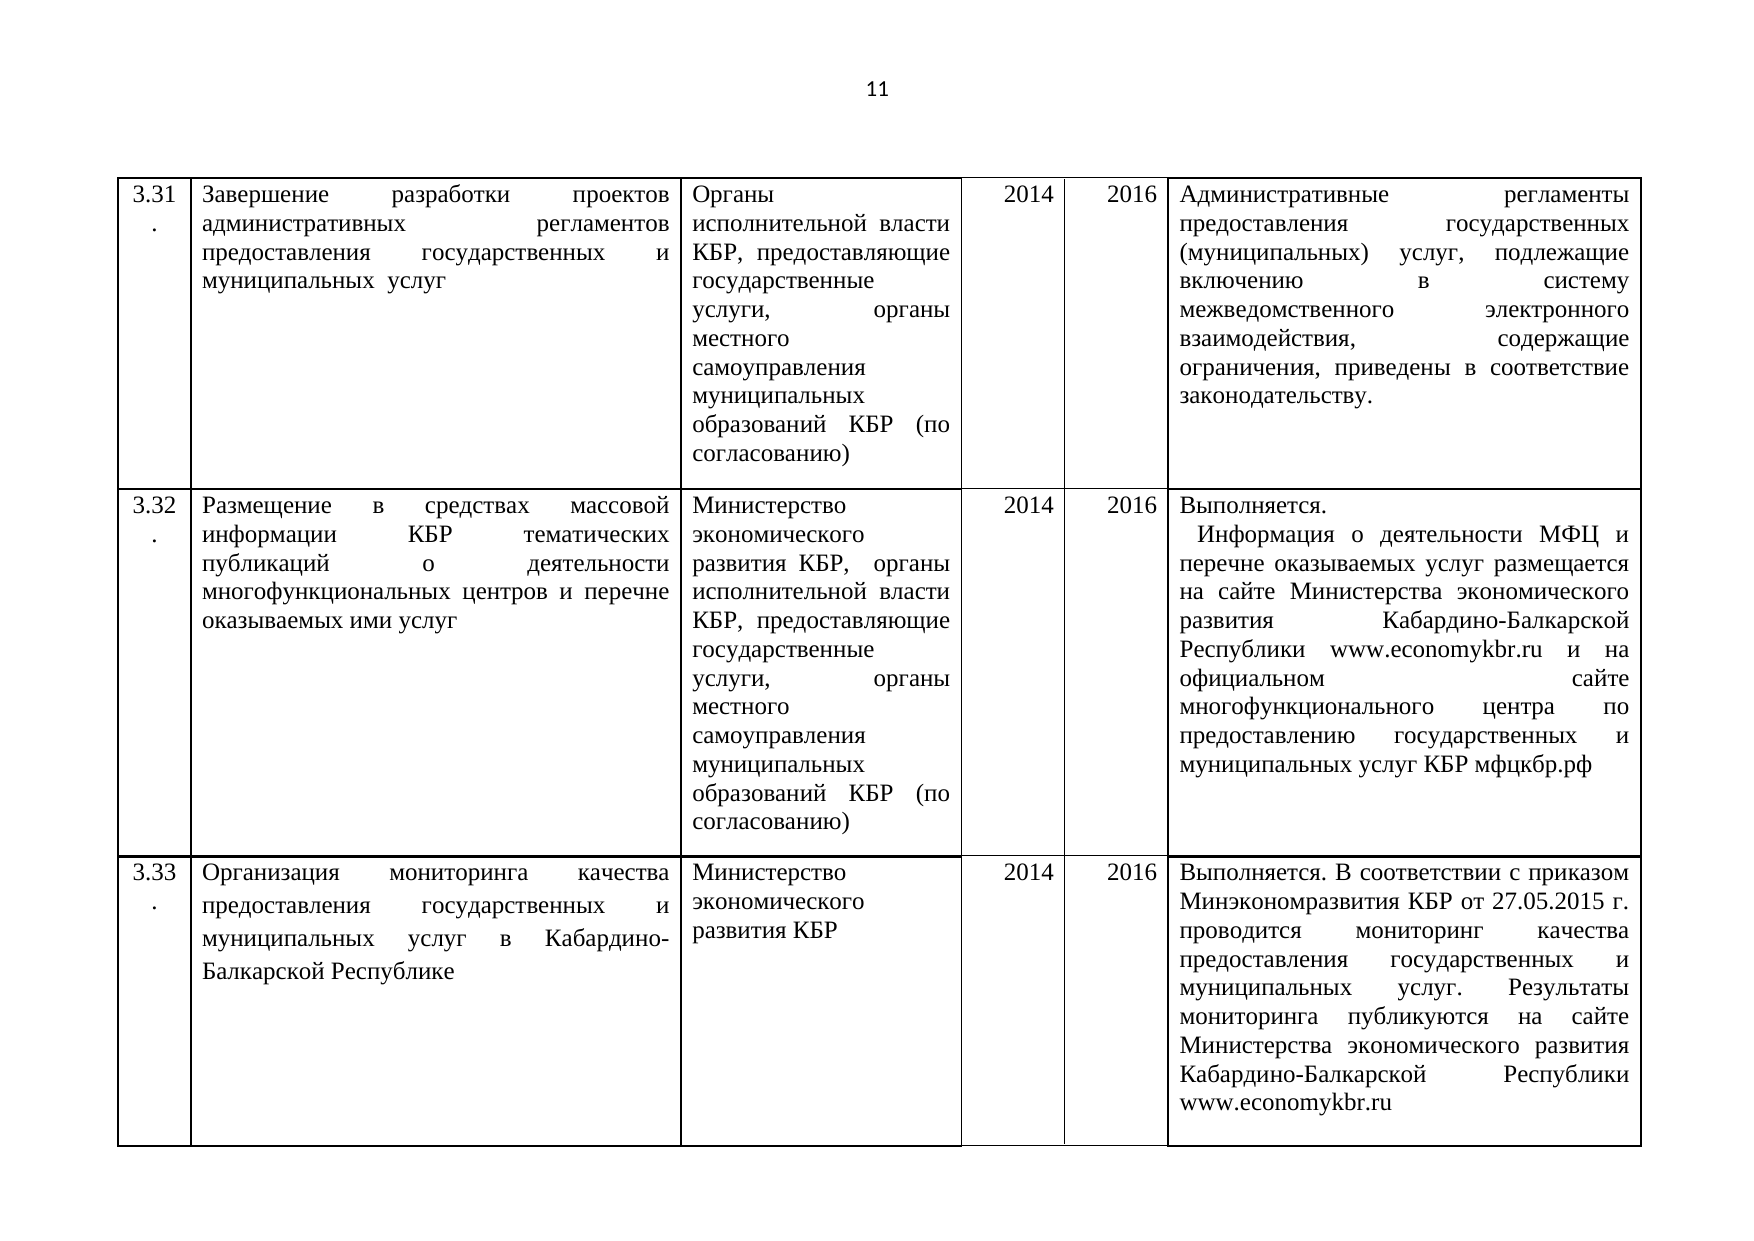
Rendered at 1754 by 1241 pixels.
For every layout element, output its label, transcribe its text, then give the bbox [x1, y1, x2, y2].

table_cell Размещение в средствах массовой информации КБР тематических публикаций о деятельности многофункциональных центров и перечне оказываемых ими услуг [192, 490, 680, 855]
table_cell 2014 [962, 856, 1065, 1145]
table_cell 3.31. [119, 179, 190, 488]
table_cell 3.32. [119, 490, 190, 855]
table_cell Выполняется. Информация о деятельности МФЦ и перечне оказываемых услуг размещается на сайте Министерства экономического развития Кабардино-Балкарской Республики www.economykbr.ru и на официальном сайте многофункционального центра по предоставлению государственных и муниципальных услуг КБР мфцкбр.рф [1169, 490, 1640, 855]
table_cell Завершение разработки проектов административных регламентов предоставления государственных и муниципальных услуг [192, 179, 680, 488]
table_cell Министерство экономического развития КБР, органы исполнительной власти КБР, предоставляющие государственные услуги, органы местного самоуправления муниципальных образований КБР (по согласованию) [682, 490, 961, 855]
table_cell 2016 [1065, 178, 1167, 488]
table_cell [1169, 858, 1640, 1145]
table_cell Органы исполнительной власти КБР, предоставляющие государственные услуги, органы местного самоуправления муниципальных образований КБР (по согласованию) [682, 179, 961, 488]
table_cell Административные регламенты предоставления государственных (муниципальных) услуг, подлежащие включению в систему межведомственного электронного взаимодействия, содержащие ограничения, приведены в соответствие законодательству. [1169, 179, 1640, 488]
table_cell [192, 858, 680, 1145]
table_cell 2016 [1065, 856, 1167, 1145]
table_cell 3.33. [119, 858, 190, 1145]
table_cell 2014 [962, 489, 1064, 855]
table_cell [682, 858, 961, 1145]
table_cell 2014 [962, 178, 1065, 488]
table_cell 2016 [1065, 489, 1167, 855]
